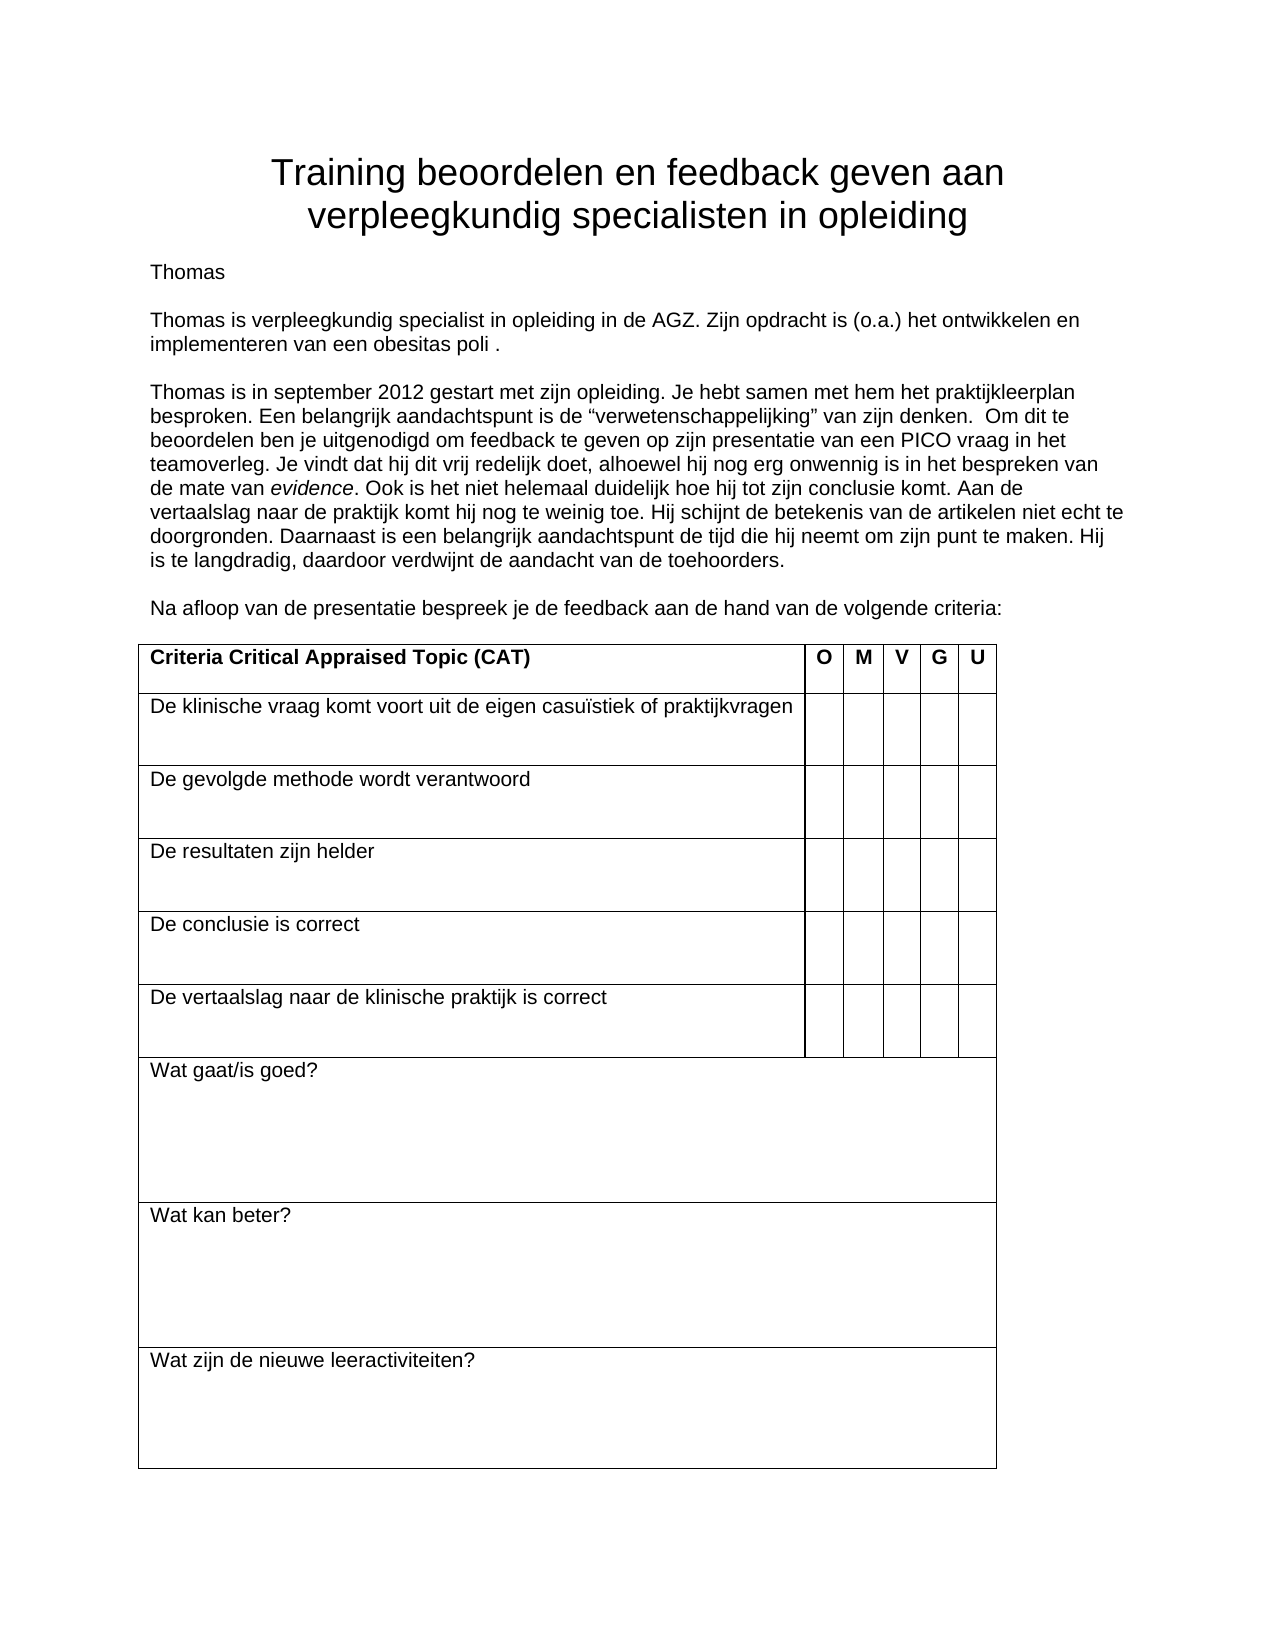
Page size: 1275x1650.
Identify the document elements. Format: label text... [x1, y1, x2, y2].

table_cell [884, 694, 920, 765]
table_header O [806, 645, 843, 692]
text Thomas [150, 260, 1125, 284]
table_cell De klinische vraag komt voort uit de eigen casuïstiek of praktijkvragen [139, 694, 804, 765]
table_header M [844, 645, 883, 692]
table_header V [884, 645, 920, 692]
table_cell [959, 694, 996, 765]
table_cell [806, 912, 843, 984]
table_cell De gevolgde methode wordt verantwoord [139, 766, 804, 838]
table_cell [884, 985, 920, 1057]
table_cell [806, 766, 843, 838]
table_cell De conclusie is correct [139, 912, 804, 984]
table_cell De resultaten zijn helder [139, 839, 804, 911]
table_cell [884, 912, 920, 984]
table_cell [844, 839, 883, 911]
table_cell [921, 694, 958, 765]
text Na afloop van de presentatie bespreek je de feedback aan de hand van de volgende criteria: [150, 596, 1125, 619]
table_cell [844, 766, 883, 838]
table_cell Wat zijn de nieuwe leeractiviteiten? [139, 1348, 996, 1467]
table_header G [921, 645, 958, 692]
table_cell Wat kan beter? [139, 1203, 996, 1347]
table_header Criteria Critical Appraised Topic (CAT) [139, 645, 804, 692]
table_cell [921, 912, 958, 984]
table_cell [844, 912, 883, 984]
table_cell [844, 985, 883, 1057]
table_cell De vertaalslag naar de klinische praktijk is correct [139, 985, 804, 1057]
text Training beoordelen en feedback geven aan verpleegkundig specialisten in opleiding [150, 150, 1125, 236]
table_cell [806, 694, 843, 765]
table_cell [959, 839, 996, 911]
table_cell [884, 839, 920, 911]
table_cell [806, 839, 843, 911]
text Thomas is in september 2012 gestart met zijn opleiding. Je hebt samen met hem het praktijkleerplan besproken. Een belangrijk aandachtspunt is de “verwetenschappelijking” van zijn denken. Om dit te beoordelen ben je uitgenodigd om feedback te geven op zijn presentatie van een PICO vraag in het teamoverleg. Je vindt dat hij dit vrij redelijk doet, alhoewel hij nog erg onwennig is in het bespreken van de mate van evidence. Ook is het niet helemaal duidelijk hoe hij tot zijn conclusie komt. Aan de vertaalslag naar de praktijk komt hij nog te weinig toe. Hij schijnt de betekenis van de artikelen niet echt te doorgronden. Daarnaast is een belangrijk aandachtspunt de tijd die hij neemt om zijn punt te maken. Hij is te langdradig, daardoor verdwijnt de aandacht van de toehoorders. [150, 380, 1125, 572]
table_cell Wat gaat/is goed? [139, 1058, 996, 1202]
table_cell [959, 766, 996, 838]
table_cell [921, 766, 958, 838]
table_cell [921, 985, 958, 1057]
table_cell [921, 839, 958, 911]
table_cell [884, 766, 920, 838]
text Thomas is verpleegkundig specialist in opleiding in de AGZ. Zijn opdracht is (o.a.) het ontwikkelen en implementeren van een obesitas poli . [150, 308, 1125, 356]
table_cell [844, 694, 883, 765]
table_cell [959, 912, 996, 984]
table_header U [959, 645, 996, 692]
table_cell [806, 985, 843, 1057]
table_cell [959, 985, 996, 1057]
